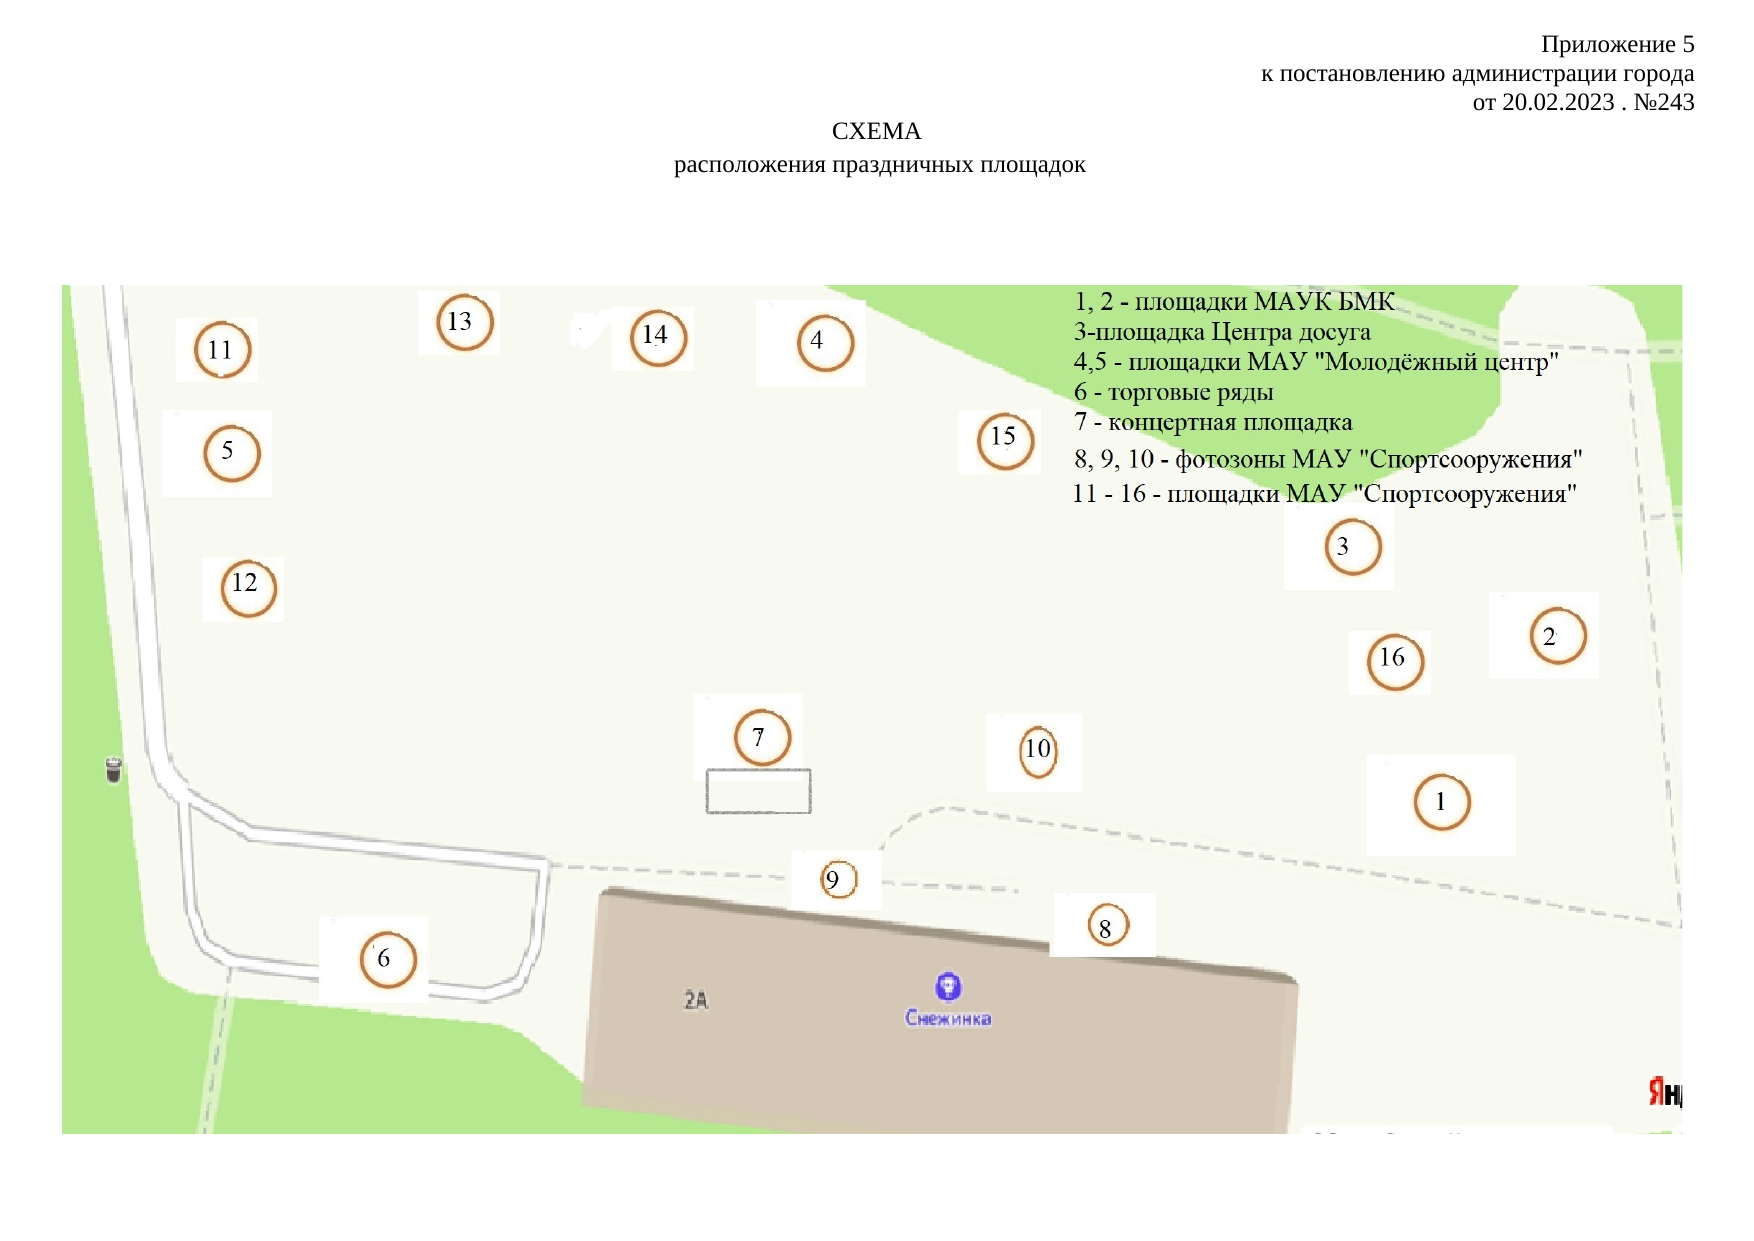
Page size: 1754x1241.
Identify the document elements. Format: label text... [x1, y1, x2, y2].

text СХЕМА расположения праздничных площадок [59, 116, 1695, 178]
text Приложение 5 [59, 29, 1695, 58]
text от 20.02.2023 . №243 [591, 87, 1695, 116]
picture [59, 285, 1683, 1134]
text к постановлению администрации города [591, 58, 1695, 87]
